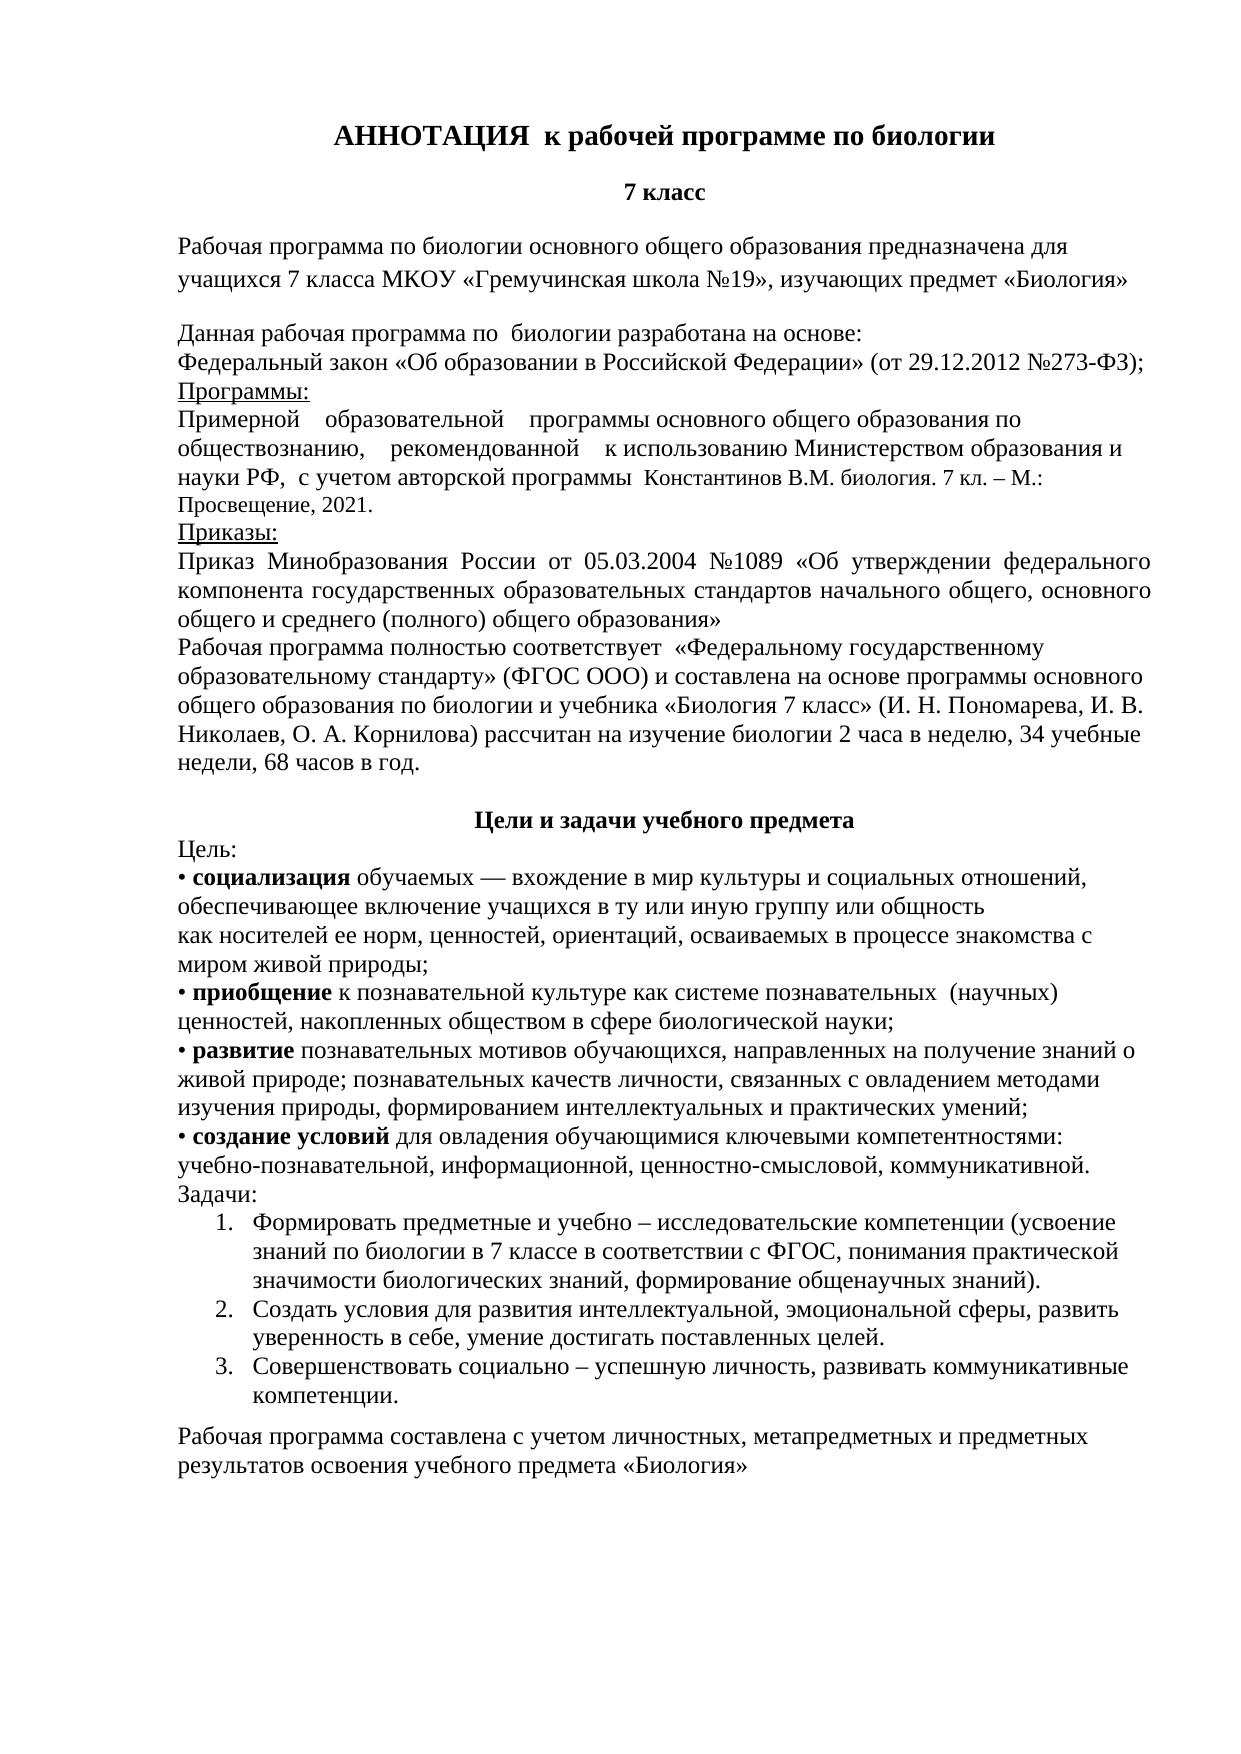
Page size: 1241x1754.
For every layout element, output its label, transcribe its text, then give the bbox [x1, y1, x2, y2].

text Данная рабочая программа по биологии разработана на основе: [177, 318, 1152, 347]
text Рабочая программа по биологии основного общего образования предназначена для учащихся 7 класса МКОУ «Гремучинская школа №19», изучающих предмет «Биология» [177, 231, 1152, 293]
text • развитие познавательных мотивов обучающихся, направленных на получение знаний о живой природе; познавательных качеств личности, связанных с овладением методами изучения природы, формированием интеллектуальных и практических умений; [177, 1035, 1152, 1121]
text Программы: [177, 376, 1152, 404]
list Создать условия для развития интеллектуальной, эмоциональной сферы, развить уверенность в себе, умение достигать поставленных целей. [215, 1294, 1152, 1351]
text Примерной образовательной программы основного общего образования по обществознанию, рекомендованной к использованию Министерством образования и науки РФ, с учетом авторской программы Константинов В.М. биология. 7 кл. – М.: Просвещение, 2021. [177, 404, 1152, 517]
text Рабочая программа составлена с учетом личностных, метапредметных и предметных результатов освоения учебного предмета «Биология» [177, 1421, 1152, 1479]
list Формировать предметные и учебно – исследовательские компетенции (усвоение знаний по биологии в 7 классе в соответствии с ФГОС, понимания практической значимости биологических знаний, формирование общенаучных знаний). [215, 1207, 1152, 1294]
text АННОТАЦИЯ к рабочей программе по биологии [177, 118, 1152, 152]
text 7 класс [177, 177, 1152, 206]
list Совершенствовать социально – успешную личность, развивать коммуникативные компетенции. [215, 1351, 1152, 1409]
text • создание условий для овладения обучающимися ключевыми компетентностями: учебно-познавательной, информационной, ценностно-смысловой, коммуникативной. [177, 1121, 1152, 1179]
text Рабочая программа полностью соответствует «Федеральному государственному образовательному стандарту» (ФГОС ООО) и составлена на основе программы основного общего образования по биологии и учебника «Биология 7 класс» (И. Н. Пономарева, И. В. Николаев, О. А. Корнилова) рассчитан на изучение биологии 2 часа в неделю, 34 учебные недели, 68 часов в год. [177, 632, 1152, 776]
text как носителей ее норм, ценностей, ориентаций, осваиваемых в процессе знакомства с миром живой природы; [177, 920, 1152, 977]
text • приобщение к познавательной культуре как системе познавательных (научных) ценностей, накопленных обществом в сфере биологической науки; [177, 977, 1152, 1035]
text • социализация обучаемых — вхождение в мир культуры и социальных отношений, обеспечивающее включение учащихся в ту или иную группу или общность [177, 862, 1152, 920]
text Цель: [177, 834, 1152, 862]
text Цели и задачи учебного предмета [177, 805, 1152, 834]
text Приказы: [177, 517, 1152, 546]
text Задачи: [177, 1179, 1152, 1207]
text Федеральный закон «Об образовании в Российской Федерации» (от 29.12.2012 №273-ФЗ); [177, 347, 1152, 376]
text Приказ Минобразования России от 05.03.2004 №1089 «Об утверждении федерального компонента государственных образовательных стандартов начального общего, основного общего и среднего (полного) общего образования» [177, 546, 1152, 632]
